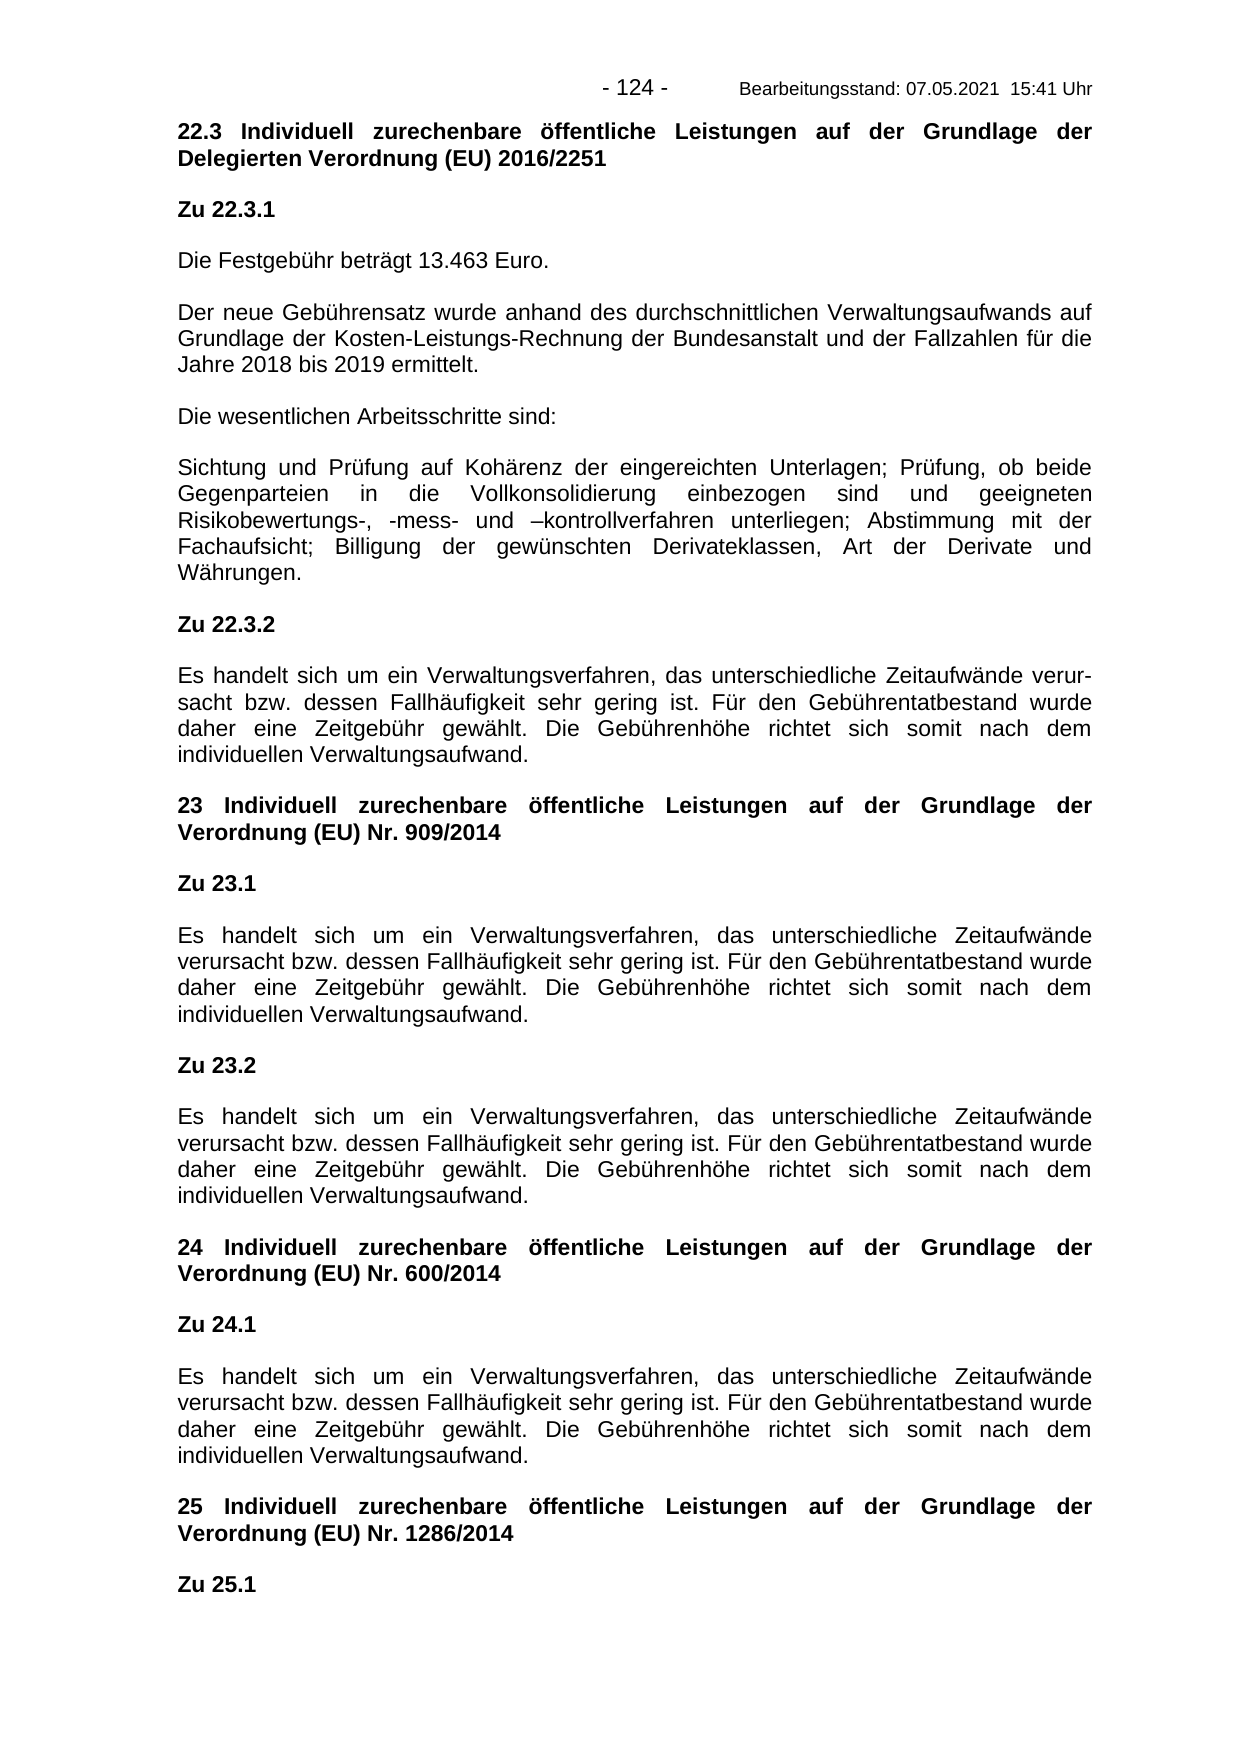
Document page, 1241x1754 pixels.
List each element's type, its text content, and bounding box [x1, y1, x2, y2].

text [177, 1363, 1093, 1468]
text Zu 23.2 [177, 1052, 1093, 1078]
text 25 Individuell zurechenbare öffentliche Leistungen auf der Grundlage der Verordnung (EU) Nr. 1286/2014 [177, 1493, 1093, 1546]
text 23 Individuell zurechenbare öffentliche Leistungen auf der Grundlage der Verordnung (EU) Nr. 909/2014 [177, 792, 1093, 845]
text 24 Individuell zurechenbare öffentliche Leistungen auf der Grundlage der Verordnung (EU) Nr. 600/2014 [177, 1234, 1093, 1286]
text Es handelt sich um ein Verwaltungsverfahren, das unterschiedliche Zeitaufwände verur-sacht bzw. dessen Fallhäufigkeit sehr gering ist. Für den Gebührentatbestand wurde daher eine Zeitgebühr gewählt. Die Gebührenhöhe richtet sich somit nach dem individuellen Verwaltungsaufwand. [177, 662, 1093, 767]
text Zu 24.1 [177, 1311, 1093, 1338]
text Der neue Gebührensatz wurde anhand des durchschnittlichen Verwaltungsaufwands auf Grundlage der Kosten-Leistungs-Rechnung der Bundesanstalt und der Fallzahlen für die Jahre 2018 bis 2019 ermittelt. [177, 298, 1093, 378]
text Die Festgebühr beträgt 13.463 Euro. [177, 247, 1093, 273]
text 22.3 Individuell zurechenbare öffentliche Leistungen auf der Grundlage der Delegierten Verordnung (EU) 2016/2251 [177, 118, 1093, 171]
text Zu 22.3.1 [177, 196, 1093, 222]
text Sichtung und Prüfung auf Kohärenz der eingereichten Unterlagen; Prüfung, ob beide Gegenparteien in die Vollkonsolidierung einbezogen sind und geeigneten Risikobewertungs-, -mess- und –kontrollverfahren unterliegen; Abstimmung mit der Fachaufsicht; Billigung der gewünschten Derivateklassen, Art der Derivate und Währungen. [177, 454, 1093, 586]
text Zu 22.3.2 [177, 611, 1093, 637]
text Zu 25.1 [177, 1571, 1093, 1597]
text Die wesentlichen Arbeitsschritte sind: [177, 403, 1093, 429]
text Zu 23.1 [177, 870, 1093, 897]
